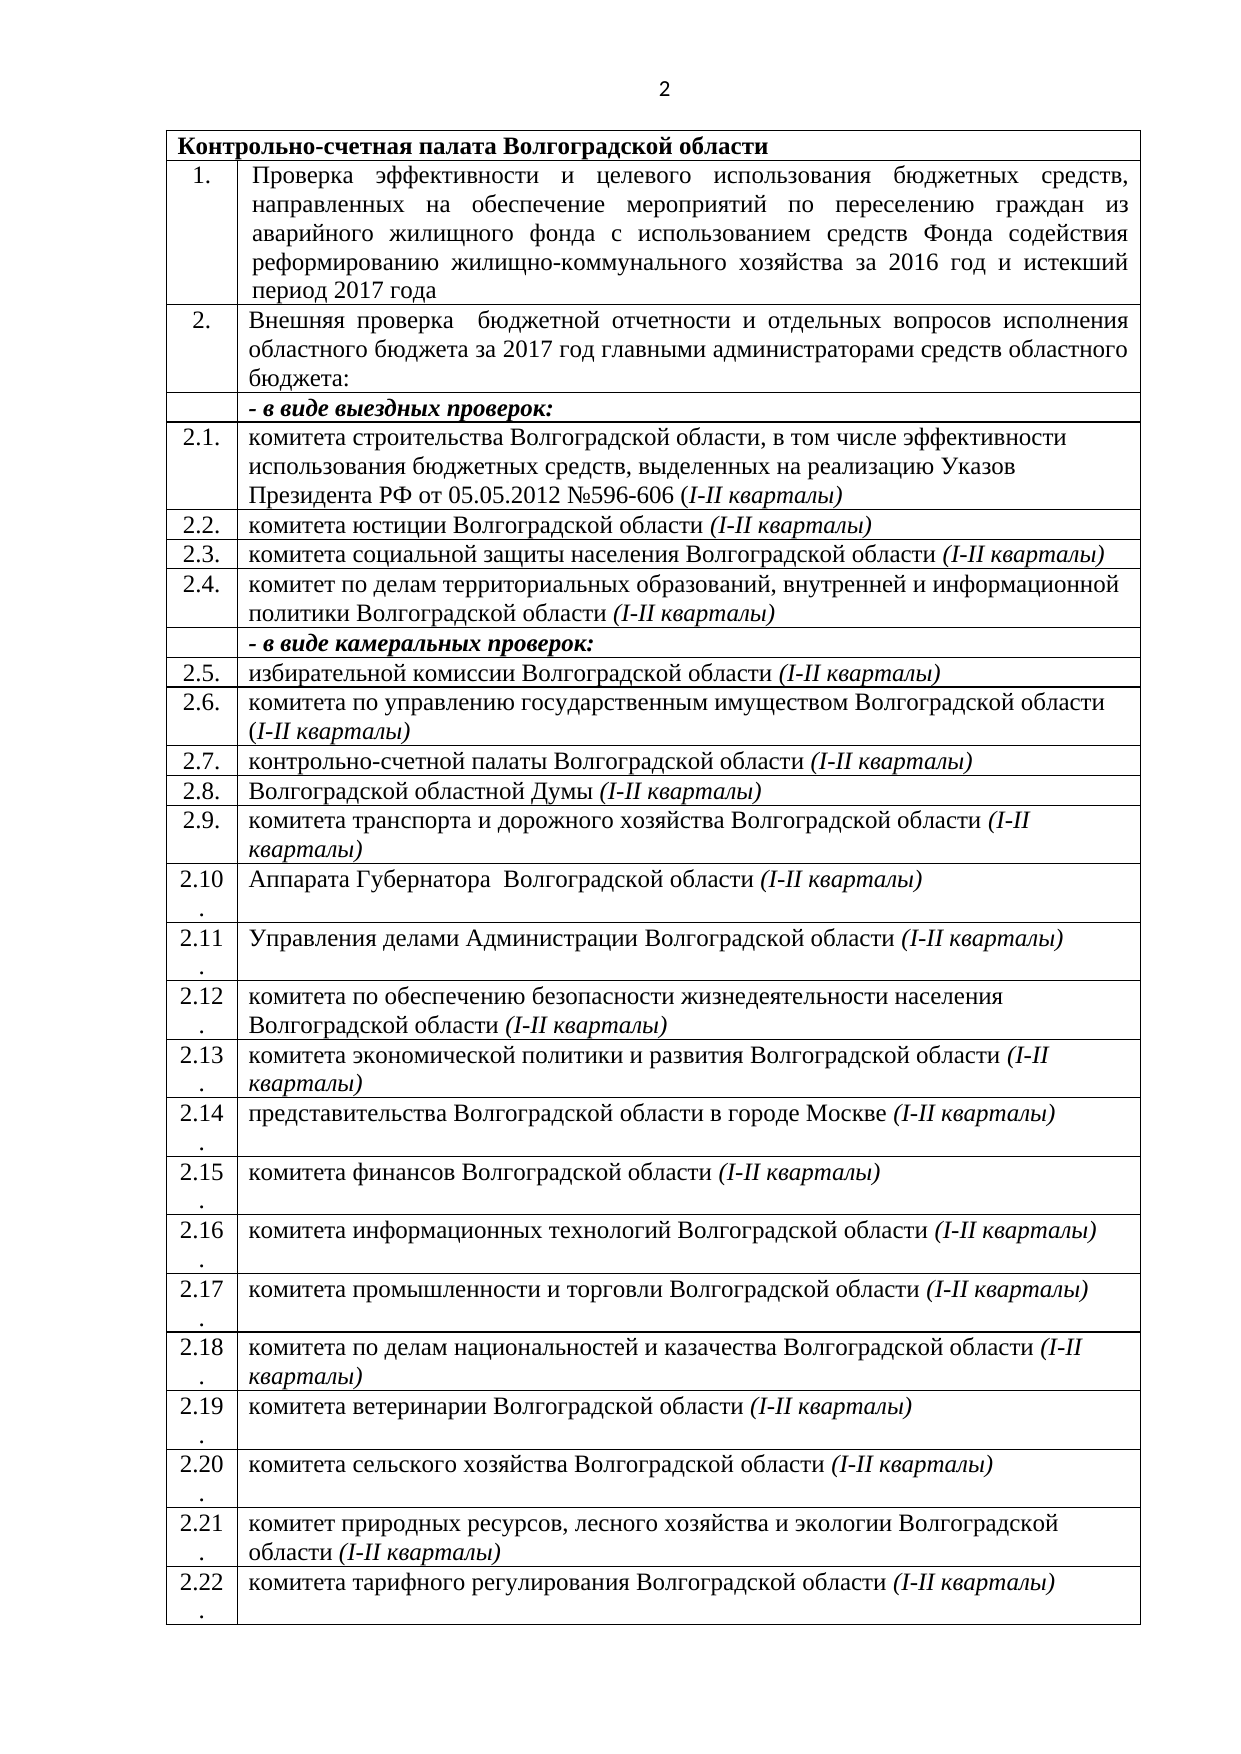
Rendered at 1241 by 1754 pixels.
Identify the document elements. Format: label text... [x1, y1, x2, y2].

table_cell комитета по управлению государственным имуществом Волгоградской области (I-II кварталы) [238, 688, 1140, 745]
table_cell комитета экономической политики и развития Волгоградской области (I-II кварталы) [238, 1040, 1140, 1097]
table_cell 1. [167, 161, 237, 304]
table_cell комитета социальной защиты населения Волгоградской области (I-II кварталы) [238, 540, 1140, 568]
table_cell контрольно-счетной палаты Волгоградской области (I-II кварталы) [238, 746, 1140, 775]
table_cell 2.20. [167, 1450, 237, 1507]
table_cell 2.1. [167, 423, 237, 509]
table_cell комитета промышленности и торговли Волгоградской области (I-II кварталы) [238, 1274, 1140, 1331]
table_cell комитета финансов Волгоградской области (I-II кварталы) [238, 1157, 1140, 1214]
table_cell 2.22. [167, 1567, 237, 1624]
table_cell 2.3. [167, 540, 237, 568]
table_cell Волгоградской областной Думы (I-II кварталы) [238, 776, 1140, 804]
table_cell Внешняя проверка бюджетной отчетности и отдельных вопросов исполнения областного бюджета за 2017 год главными администраторами средств областного бюджета: [238, 305, 1140, 392]
table_cell комитет природных ресурсов, лесного хозяйства и экологии Волгоградской области (I-II кварталы) [238, 1508, 1140, 1566]
table_cell - в виде выездных проверок: [238, 393, 1140, 421]
table_cell 2.19. [167, 1391, 237, 1448]
table_cell 2.18. [167, 1333, 237, 1390]
table_cell 2.11. [167, 923, 237, 980]
table_cell комитета сельского хозяйства Волгоградской области (I-II кварталы) [238, 1450, 1140, 1507]
table_cell 2. [167, 305, 237, 392]
table_cell избирательной комиссии Волгоградской области (I-II кварталы) [238, 658, 1140, 686]
table_cell 2.10. [167, 864, 237, 922]
table_cell [167, 393, 237, 421]
table_cell 2.21. [167, 1508, 237, 1566]
table_cell 2.4. [167, 569, 237, 627]
table_cell 2.9. [167, 806, 237, 863]
table_cell 2.17. [167, 1274, 237, 1331]
table_cell комитета строительства Волгоградской области, в том числе эффективности использования бюджетных средств, выделенных на реализацию Указов Президента РФ от 05.05.2012 №596-606 (I-II кварталы) [238, 423, 1140, 509]
table_cell 2.7. [167, 746, 237, 775]
table_cell комитета по делам национальностей и казачества Волгоградской области (I-II кварталы) [238, 1333, 1140, 1390]
table_cell комитета ветеринарии Волгоградской области (I-II кварталы) [238, 1391, 1140, 1448]
table_cell 2.14. [167, 1098, 237, 1156]
table_cell представительства Волгоградской области в городе Москве (I-II кварталы) [238, 1098, 1140, 1156]
table_cell Проверка эффективности и целевого использования бюджетных средств, направленных на обеспечение мероприятий по переселению граждан из аварийного жилищного фонда с использованием средств Фонда содействия реформированию жилищно-коммунального хозяйства за 2016 год и истекший период 2017 года [238, 161, 1140, 304]
table_cell 2.16. [167, 1215, 237, 1273]
table_cell 2.5. [167, 658, 237, 686]
table_cell комитет по делам территориальных образований, внутренней и информационной политики Волгоградской области (I-II кварталы) [238, 569, 1140, 627]
table_cell Управления делами Администрации Волгоградской области (I-II кварталы) [238, 923, 1140, 980]
table_cell комитета транспорта и дорожного хозяйства Волгоградской области (I-II кварталы) [238, 806, 1140, 863]
table_cell комитета тарифного регулирования Волгоградской области (I-II кварталы) [238, 1567, 1140, 1624]
table_cell Аппарата Губернатора Волгоградской области (I-II кварталы) [238, 864, 1140, 922]
table_cell комитета по обеспечению безопасности жизнедеятельности населения Волгоградской области (I-II кварталы) [238, 981, 1140, 1039]
table_cell комитета юстиции Волгоградской области (I-II кварталы) [238, 510, 1140, 538]
table_cell 2.6. [167, 688, 237, 745]
table_cell 2.8. [167, 776, 237, 804]
table_cell 2.13. [167, 1040, 237, 1097]
table_cell 2.2. [167, 510, 237, 538]
table_cell - в виде камеральных проверок: [238, 628, 1140, 657]
table_cell 2.15. [167, 1157, 237, 1214]
table_cell [167, 628, 237, 657]
table_cell Контрольно-счетная палата Волгоградской области [167, 131, 1140, 159]
table_cell 2.12. [167, 981, 237, 1039]
table_cell комитета информационных технологий Волгоградской области (I-II кварталы) [238, 1215, 1140, 1273]
